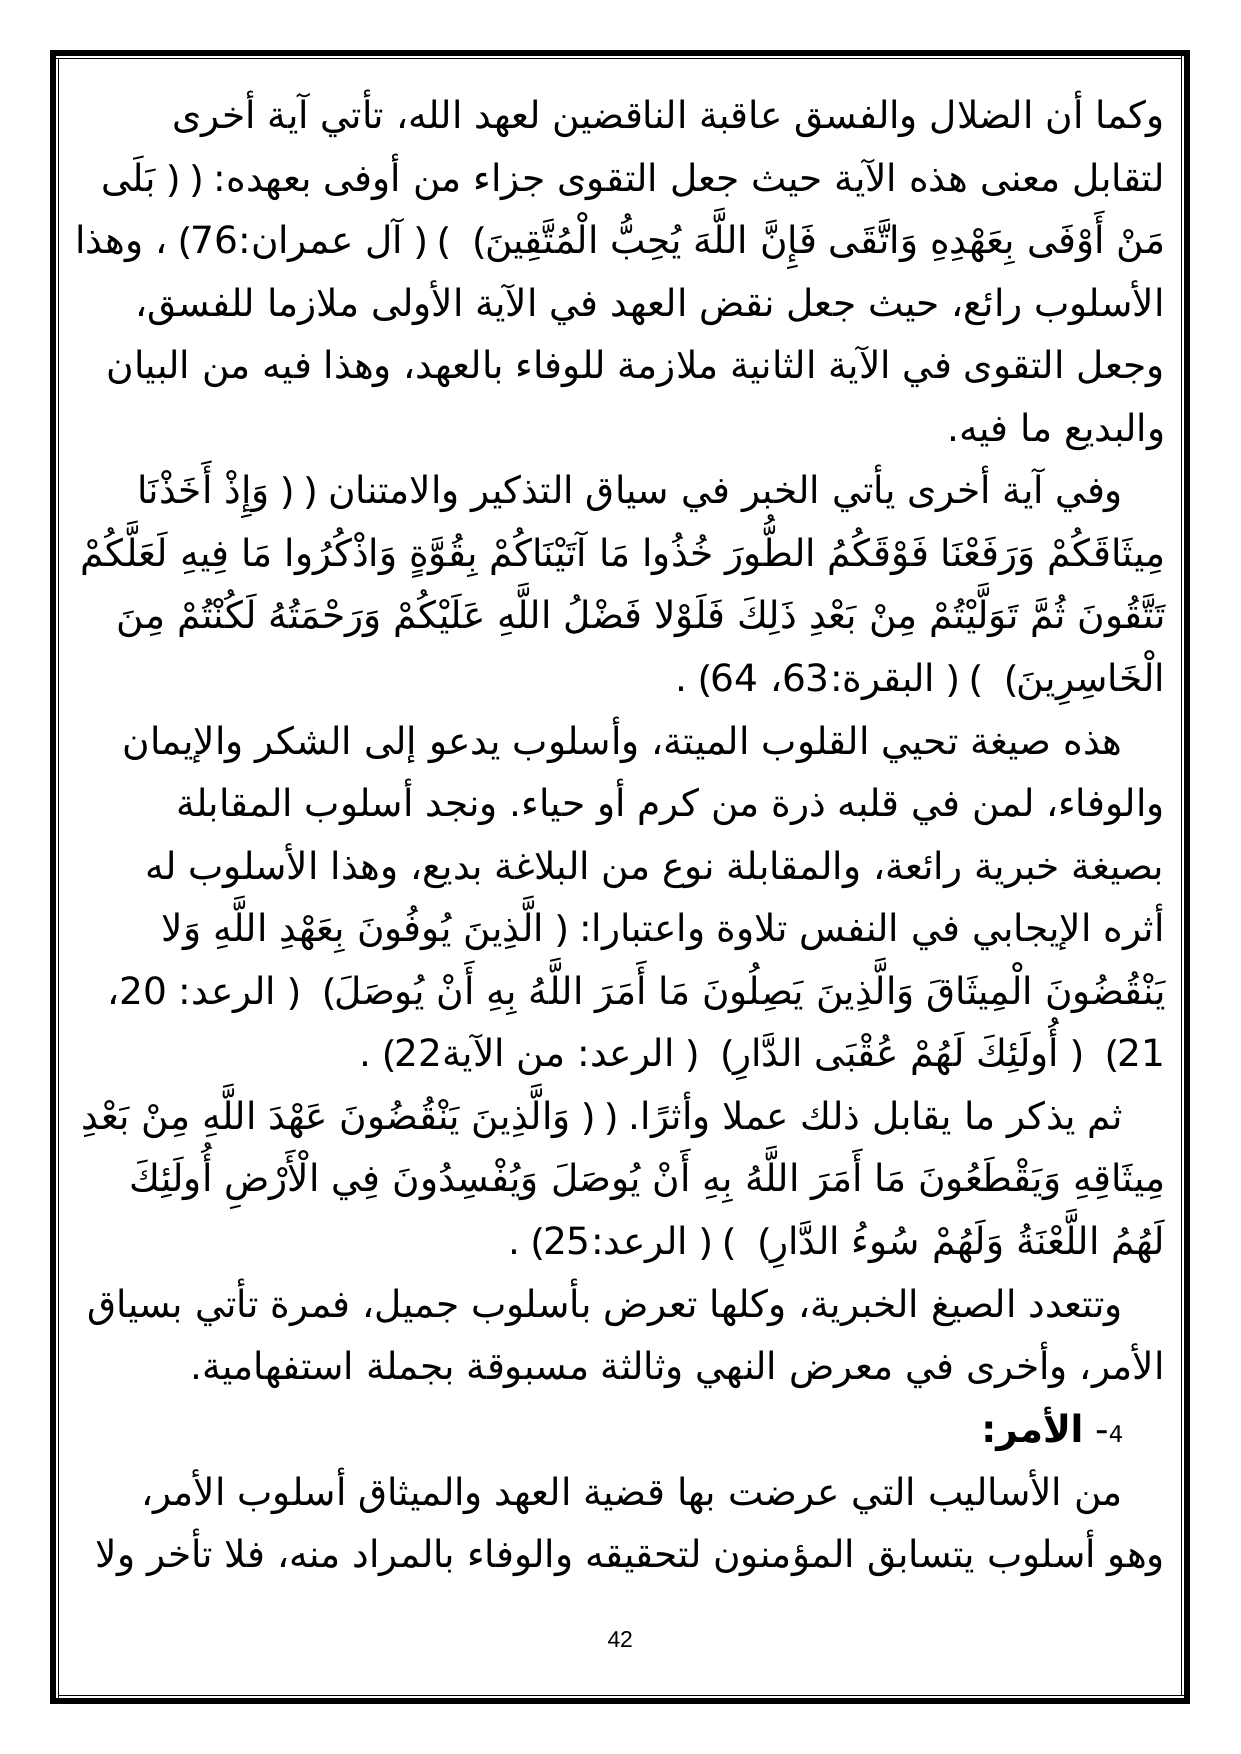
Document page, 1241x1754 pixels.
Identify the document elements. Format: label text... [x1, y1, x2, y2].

text 4- الأمر: [75, 1388, 1165, 1451]
text ثم يذكر ما يقابل ذلك عملا وأثرًا. ﴿ ﴿ وَالَّذِينَ يَنْقُضُونَ عَهْدَ اللَّهِ مِنْ بَعْدِ مِيثَاقِهِ وَيَقْطَعُونَ مَا أَمَرَ اللَّهُ بِهِ أَنْ يُوصَلَ وَيُفْسِدُونَ فِي الْأَرْضِ أُولَئِكَ لَهُمُ اللَّعْنَةُ وَلَهُمْ سُوءُ الدَّارِ﴾ ﴾ ﴿ الرعد:25﴾ . [75, 1076, 1165, 1263]
text وكما أن الضلال والفسق عاقبة الناقضين لعهد الله، تأتي آية أخرى لتقابل معنى هذه الآية حيث جعل التقوى جزاء من أوفى بعهده: ﴿ ﴿ بَلَى مَنْ أَوْفَى بِعَهْدِهِ وَاتَّقَى فَإِنَّ اللَّهَ يُحِبُّ الْمُتَّقِينَ﴾ ﴾ ﴿ آل عمران:76﴾ ، وهذا الأسلوب رائع، حيث جعل نقض العهد في الآية الأولى ملازما للفسق، وجعل التقوى في الآية الثانية ملازمة للوفاء بالعهد، وهذا فيه من البيان والبديع ما فيه. [75, 75, 1165, 450]
text هذه صيغة تحيي القلوب الميتة، وأسلوب يدعو إلى الشكر والإيمان والوفاء، لمن في قلبه ذرة من كرم أو حياء. ونجد أسلوب المقابلة بصيغة خبرية رائعة، والمقابلة نوع من البلاغة بديع، وهذا الأسلوب له أثره الإيجابي في النفس تلاوة واعتبارا: ﴿ الَّذِينَ يُوفُونَ بِعَهْدِ اللَّهِ وَلا يَنْقُضُونَ الْمِيثَاقَ وَالَّذِينَ يَصِلُونَ مَا أَمَرَ اللَّهُ بِهِ أَنْ يُوصَلَ﴾ ﴿ الرعد: 20، 21﴾ ﴿ أُولَئِكَ لَهُمْ عُقْبَى الدَّارِ﴾ ﴿ الرعد: من الآية22﴾ . [75, 700, 1165, 1075]
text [75, 1451, 1165, 1576]
text وفي آية أخرى يأتي الخبر في سياق التذكير والامتنان ﴿ ﴿ وَإِذْ أَخَذْنَا مِيثَاقَكُمْ وَرَفَعْنَا فَوْقَكُمُ الطُّورَ خُذُوا مَا آتَيْنَاكُمْ بِقُوَّةٍ وَاذْكُرُوا مَا فِيهِ لَعَلَّكُمْ تَتَّقُونَ ثُمَّ تَوَلَّيْتُمْ مِنْ بَعْدِ ذَلِكَ فَلَوْلا فَضْلُ اللَّهِ عَلَيْكُمْ وَرَحْمَتُهُ لَكُنْتُمْ مِنَ الْخَاسِرِينَ﴾ ﴾ ﴿ البقرة:63، 64﴾ . [75, 450, 1165, 700]
text وتتعدد الصيغ الخبرية، وكلها تعرض بأسلوب جميل، فمرة تأتي بسياق الأمر، وأخرى في معرض النهي وثالثة مسبوقة بجملة استفهامية. [75, 1263, 1165, 1388]
